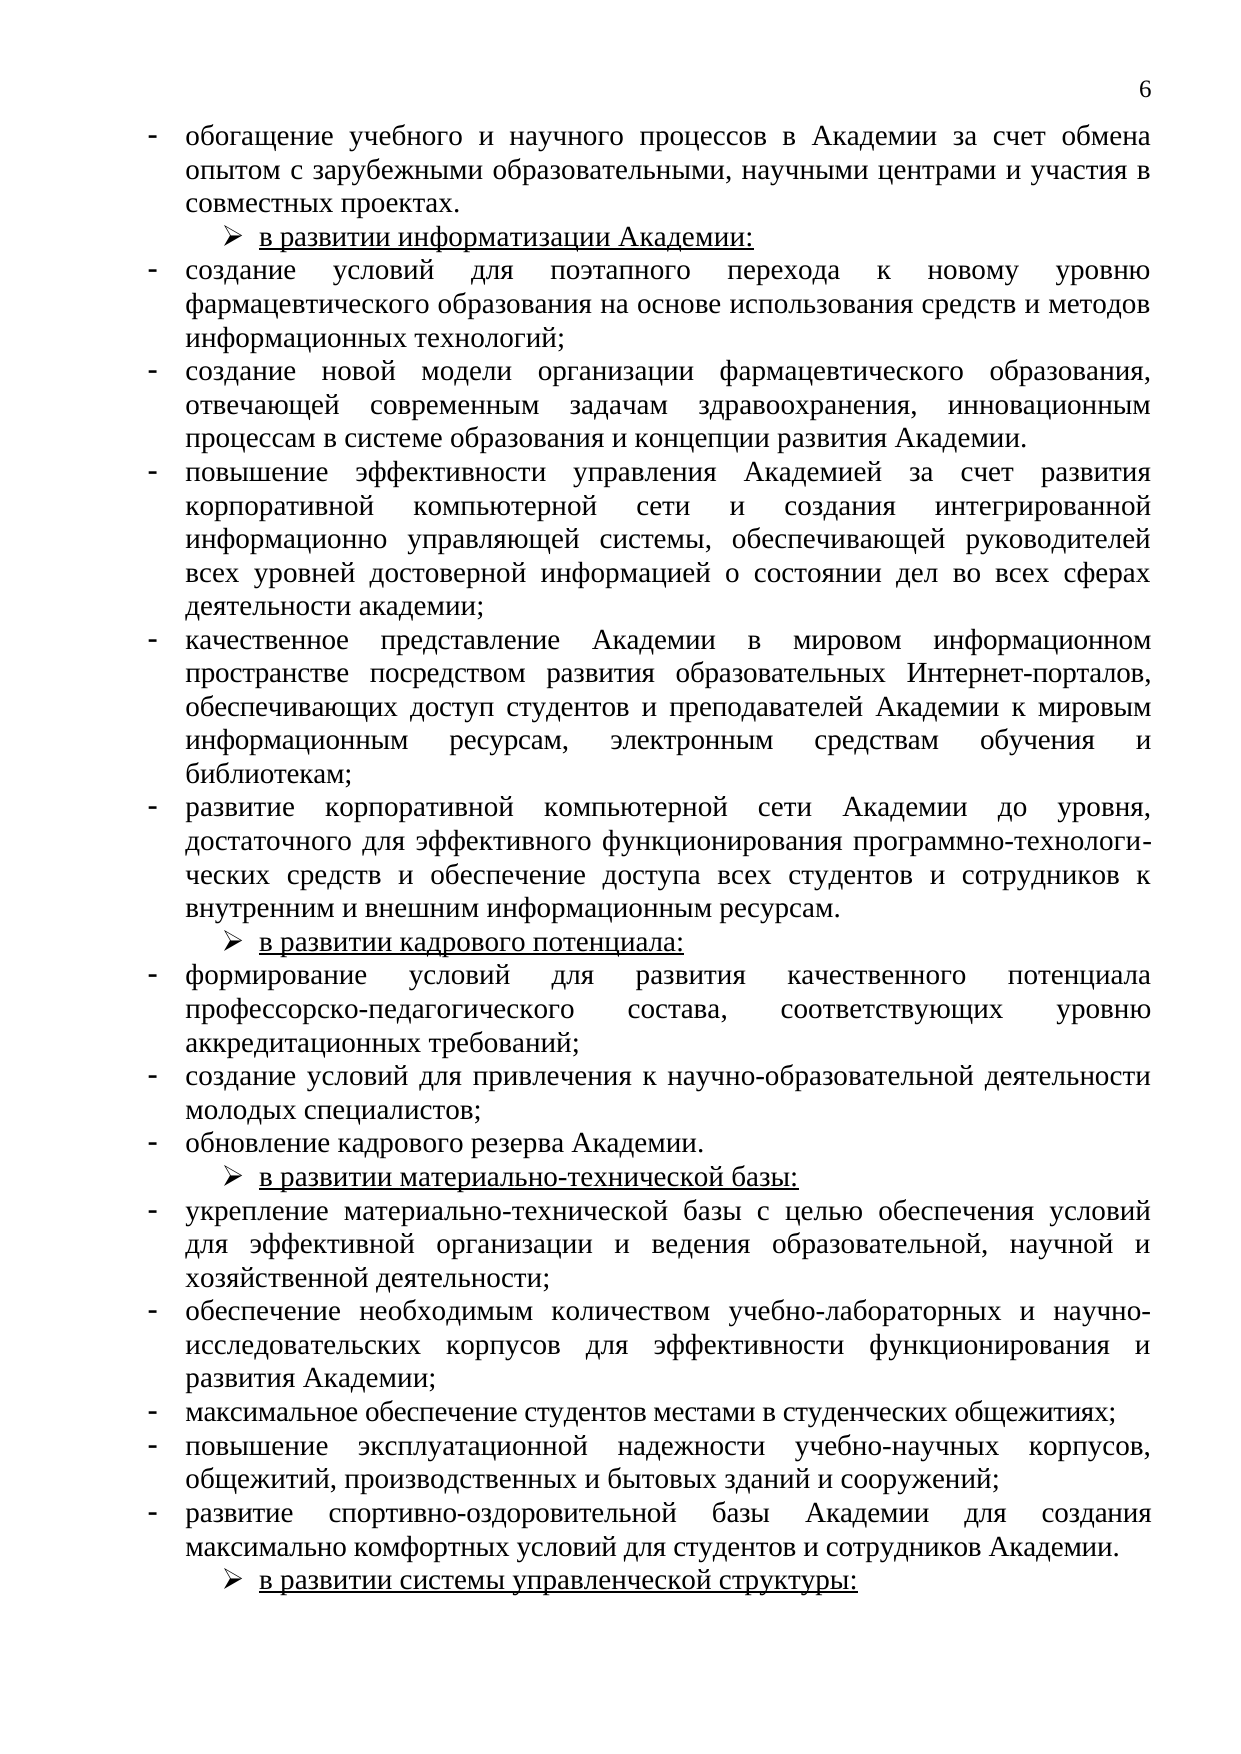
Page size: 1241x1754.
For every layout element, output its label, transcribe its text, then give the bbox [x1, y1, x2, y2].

list обеспечение необходимым количеством учебно-лабораторных и научно-исследовательских корпусов для эффективности функционирования и развития Академии; [148, 1293, 1152, 1394]
list в развитии системы управленческой структуры: [221, 1562, 1152, 1596]
list создание новой модели организации фармацевтического образования, отвечающей современным задачам здравоохранения, инновационным процессам в системе образования и концепции развития Академии. [148, 353, 1152, 454]
list укрепление материально-технической базы с целью обеспечения условий для эффективной организации и ведения образовательной, научной и хозяйственной деятельности; [148, 1193, 1152, 1293]
list в развитии кадрового потенциала: [221, 924, 1152, 957]
list обновление кадрового резерва Академии. [148, 1125, 1152, 1159]
list развитие спортивно-оздоровительной базы Академии для создания максимально комфортных условий для студентов и сотрудников Академии. [148, 1495, 1152, 1562]
list повышение эффективности управления Академией за счет развития корпоративной компьютерной сети и создания интегрированной информационно управляющей системы, обеспечивающей руководителей всех уровней достоверной информацией о состоянии дел во всех сферах деятельности академии; [148, 454, 1152, 622]
list повышение эксплуатационной надежности учебно-научных корпусов, общежитий, производственных и бытовых зданий и сооружений; [148, 1428, 1152, 1495]
list в развитии материально-технической базы: [221, 1159, 1152, 1193]
list развитие корпоративной компьютерной сети Академии до уровня, достаточного для эффективного функционирования программно-технологических средств и обеспечение доступа всех студентов и сотрудников к внутренним и внешним информационным ресурсам. [148, 789, 1152, 924]
list обогащение учебного и научного процессов в Академии за счет обмена опытом с зарубежными образовательными, научными центрами и участия в совместных проектах. [148, 118, 1152, 219]
list максимальное обеспечение студентов местами в студенческих общежитиях; [148, 1394, 1152, 1428]
list в развитии информатизации Академии: [221, 219, 1152, 252]
list создание условий для привлечения к научно-образовательной деятельности молодых специалистов; [148, 1058, 1152, 1125]
list создание условий для поэтапного перехода к новому уровню фармацевтического образования на основе использования средств и методов информационных технологий; [148, 252, 1152, 353]
list формирование условий для развития качественного потенциала профессорско-педагогического состава, соответствующих уровню аккредитационных требований; [148, 957, 1152, 1058]
list качественное представление Академии в мировом информационном пространстве посредством развития образовательных Интернет-порталов, обеспечивающих доступ студентов и преподавателей Академии к мировым информационным ресурсам, электронным средствам обучения и библиотекам; [148, 622, 1152, 789]
